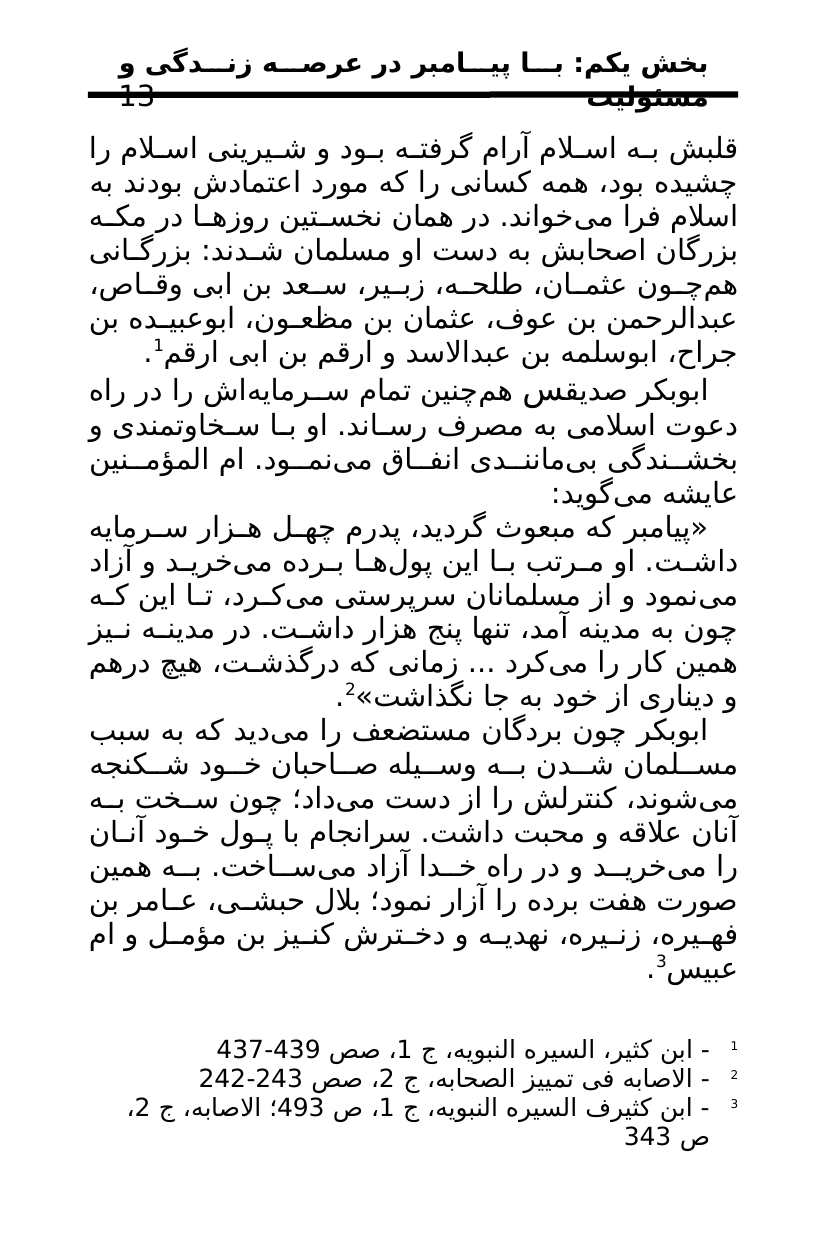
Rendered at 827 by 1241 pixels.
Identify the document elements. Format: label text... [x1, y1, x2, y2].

text «پیامبر که مبعوث گردید، پدرم چهل هزار سرمایه داشت. او مرتب با این پول‌ها برده می‌خرید و آزاد می‌نمود و از مسلمانان سرپرستی می‌کرد، تا این که چون به مدینه آمد، تنها پنج هزار داشت. در مدینه نیز همین کار را می‌کرد ... زمانی که درگذشت، هیچ درهم و دیناری از خود به جا نگذاشت». [89, 510, 738, 714]
text ابوبکر صدیقس هم‌چنین تمام سرمایه‌اش را در راه دعوت اسلامی به مصرف رساند. او با سخاوتمندی و بخشندگی بی‌مانندی انفاق می‌نمود. ام المؤمنین عایشه می‌گوید: [89, 369, 738, 510]
text ابوبکر چون بردگان مستضعف را می‌دید که به سبب مسلمان شدن به وسیله صاحبان خود شکنجه می‌شوند، کنترلش را از دست می‌داد؛ چون سخت به آنان علاقه و محبت داشت. سرانجام با پول خود آنان را می‌خرید و در راه خدا آزاد می‌ساخت. به همین صورت هفت برده را آزار نمود؛ بلال حبشی، عامر بن فهیره، زنیره، نهدیه و دخترش کنیز بن مؤمل و ام عبیس. [89, 714, 738, 985]
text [89, 132, 738, 369]
